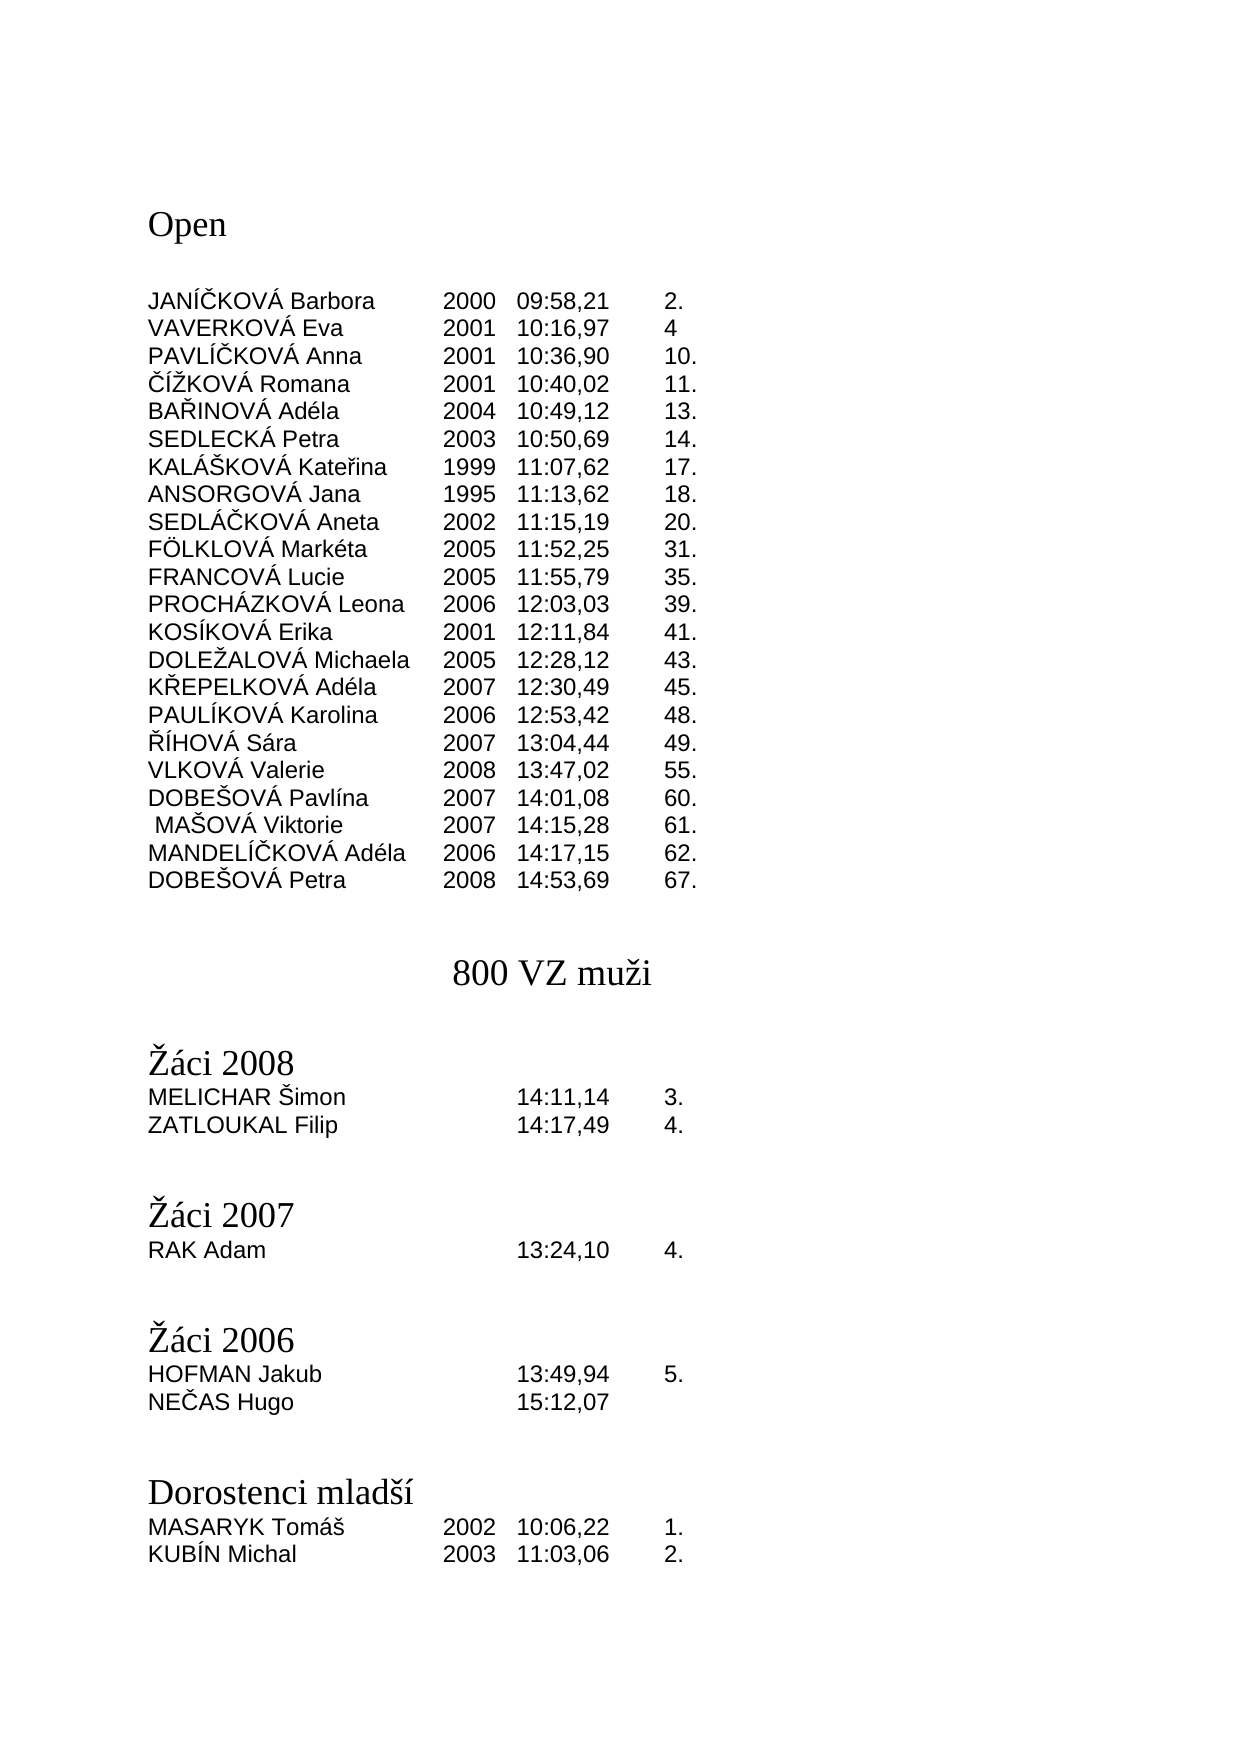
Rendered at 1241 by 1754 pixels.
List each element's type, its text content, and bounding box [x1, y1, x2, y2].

text ANSORGOVÁ Jana 1995 11:13,62 18. [148, 480, 1093, 508]
text PAVLÍČKOVÁ Anna 2001 10:36,90 10. [148, 342, 1093, 369]
text 800 VZ muži [369, 950, 1093, 993]
text VAVERKOVÁ Eva 2001 10:16,97 4 [148, 314, 1093, 342]
text Žáci 2007 [148, 1193, 1093, 1236]
text KOSÍKOVÁ Erika 2001 12:11,84 41. [148, 618, 1093, 646]
text FRANCOVÁ Lucie 2005 11:55,79 35. [148, 563, 1093, 590]
text MASARYK Tomáš 2002 10:06,22 1. [148, 1513, 1093, 1540]
text PROCHÁZKOVÁ Leona 2006 12:03,03 39. [148, 590, 1093, 618]
text ZATLOUKAL Filip 14:17,49 4. [148, 1111, 1093, 1138]
text HOFMAN Jakub 13:49,94 5. [148, 1360, 1093, 1388]
text ŘÍHOVÁ Sára 2007 13:04,44 49. [148, 728, 1093, 756]
text KALÁŠKOVÁ Kateřina 1999 11:07,62 17. [148, 452, 1093, 480]
text DOLEŽALOVÁ Michaela 2005 12:28,12 43. [148, 646, 1093, 673]
text MAŠOVÁ Viktorie 2007 14:15,28 61. [148, 811, 1093, 839]
text Open [148, 203, 1093, 245]
text KUBÍN Michal 2003 11:03,06 2. [148, 1540, 1093, 1568]
text FÖLKLOVÁ Markéta 2005 11:52,25 31. [148, 535, 1093, 563]
text JANÍČKOVÁ Barbora 2000 09:58,21 2. [148, 287, 1093, 314]
text RAK Adam 13:24,10 4. [148, 1236, 1093, 1263]
text KŘEPELKOVÁ Adéla 2007 12:30,49 45. [148, 673, 1093, 701]
text SEDLÁČKOVÁ Aneta 2002 11:15,19 20. [148, 508, 1093, 535]
text PAULÍKOVÁ Karolina 2006 12:53,42 48. [148, 701, 1093, 728]
text SEDLECKÁ Petra 2003 10:50,69 14. [148, 425, 1093, 452]
text Dorostenci mladší [148, 1471, 1093, 1513]
text DOBEŠOVÁ Pavlína 2007 14:01,08 60. [148, 784, 1093, 811]
text NEČAS Hugo 15:12,07 [148, 1388, 1093, 1416]
text DOBEŠOVÁ Petra 2008 14:53,69 67. [148, 866, 1093, 894]
text Žáci 2006 [148, 1318, 1093, 1360]
text MELICHAR Šimon 14:11,14 3. [148, 1083, 1093, 1111]
text ČÍŽKOVÁ Romana 2001 10:40,02 11. [148, 369, 1093, 397]
text Žáci 2008 [148, 1041, 1093, 1083]
text MANDELÍČKOVÁ Adéla 2006 14:17,15 62. [148, 839, 1093, 866]
text BAŘINOVÁ Adéla 2004 10:49,12 13. [148, 397, 1093, 425]
text VLKOVÁ Valerie 2008 13:47,02 55. [148, 756, 1093, 784]
